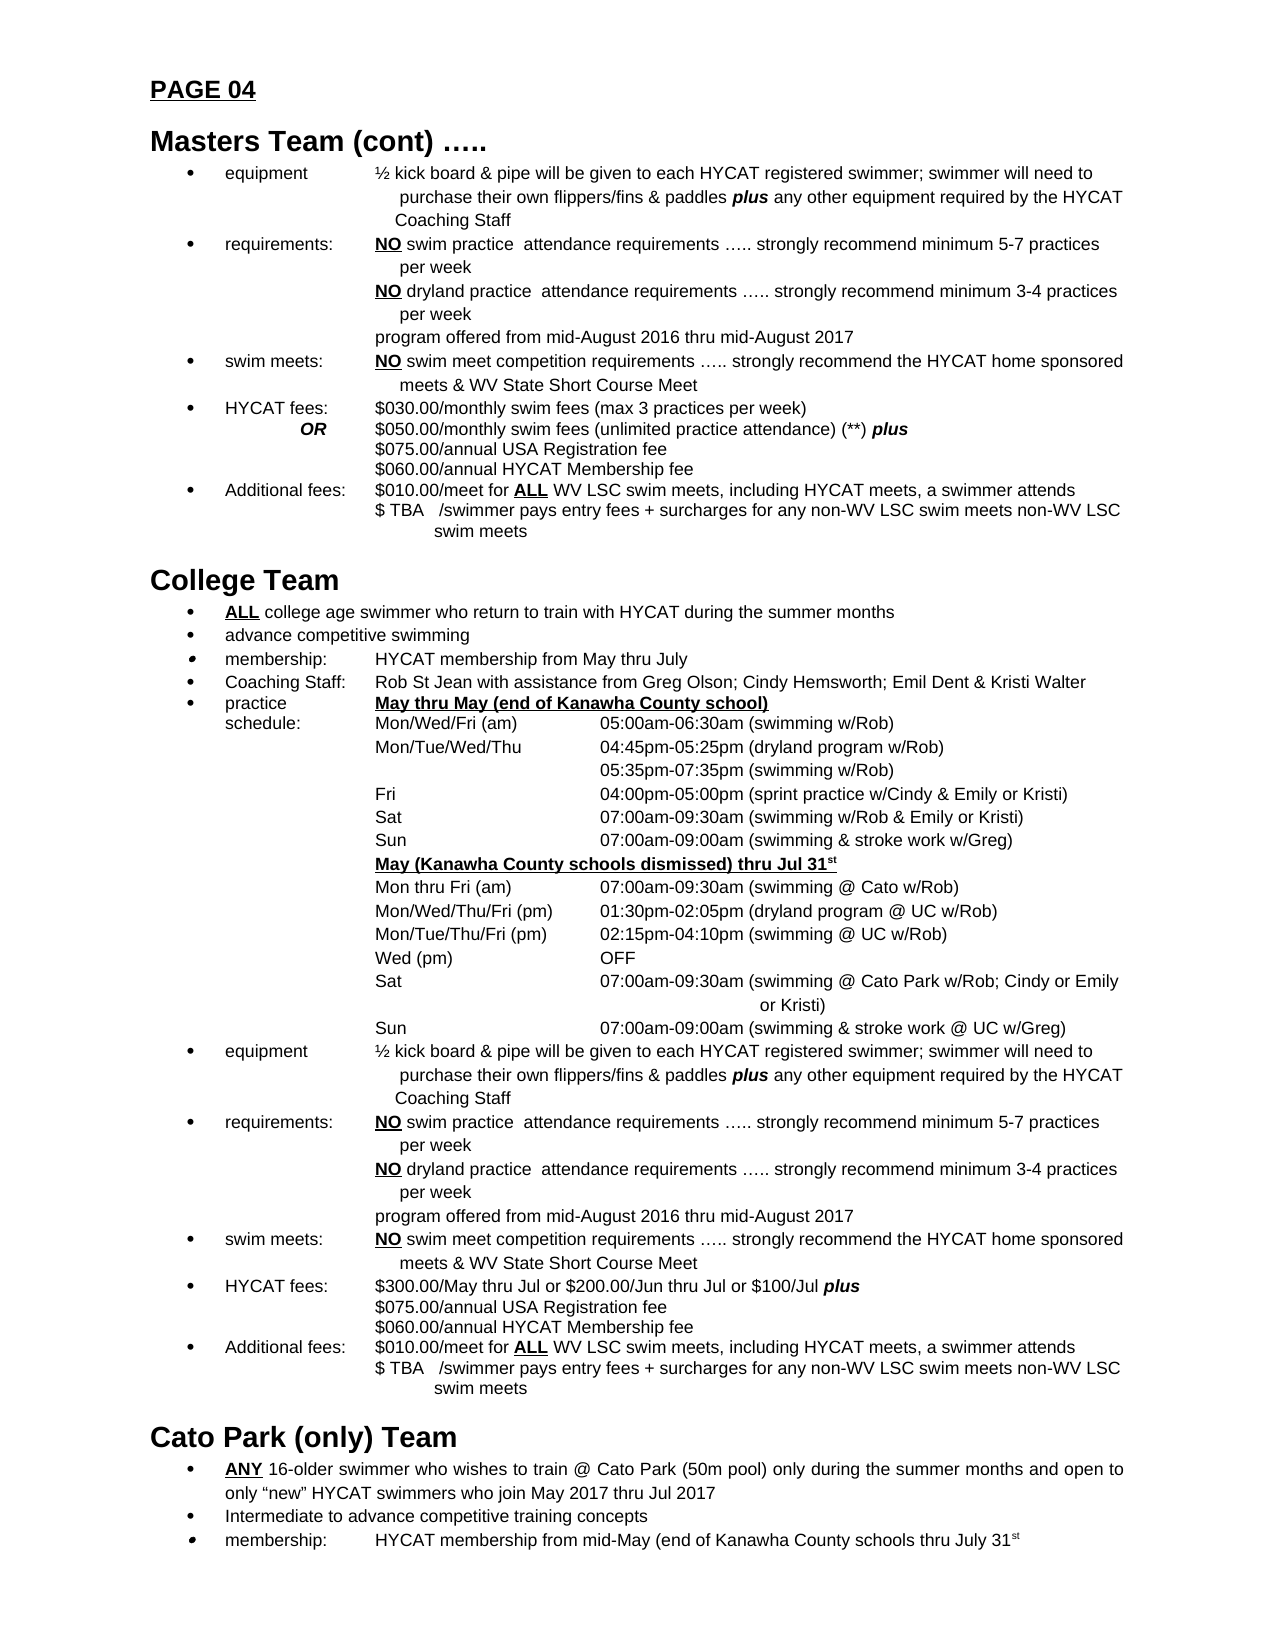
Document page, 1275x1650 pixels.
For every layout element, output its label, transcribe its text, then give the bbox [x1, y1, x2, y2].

list $ TBA /swimmer pays entry fees + surcharges for any non-WV LSC swim meets non-WV LSC [225, 500, 1125, 520]
list membership: HYCAT membership from mid-May (end of Kanawha County schools thru July 31st [187, 1529, 1125, 1550]
list Wed (pm) OFF [225, 947, 1125, 968]
list ANY 16-older swimmer who wishes to train @ Cato Park (50m pool) only during the summer months and open to only “new” HYCAT swimmers who join May 2017 thru Jul 2017 [187, 1459, 1125, 1503]
list Mon/Wed/Thu/Fri (pm) 01:30pm-02:05pm (dryland program @ UC w/Rob) [225, 901, 1125, 921]
text NO dryland practice attendance requirements ….. strongly recommend minimum 3-4 practices [300, 1158, 1125, 1179]
list Coaching Staff: Rob St Jean with assistance from Greg Olson; Cindy Hemsworth; Emil Dent & Kristi Walter [187, 672, 1125, 692]
list Sat 07:00am-09:30am (swimming @ Cato Park w/Rob; Cindy or Emily [225, 971, 1125, 991]
list per week [225, 1182, 1125, 1202]
list program offered from mid-August 2016 thru mid-August 2017 [300, 1205, 1125, 1226]
list swim meets: NO swim meet competition requirements ….. strongly recommend the HYCAT home sponsored [187, 351, 1125, 371]
list $075.00/annual USA Registration fee [225, 1296, 1125, 1317]
list equipment ½ kick board & pipe will be given to each HYCAT registered swimmer; swimmer will need to [187, 1041, 1125, 1062]
list HYCAT fees: $300.00/May thru Jul or $200.00/Jun thru Jul or $100/Jul plus [187, 1276, 1125, 1296]
list schedule: Mon/Wed/Fri (am) 05:00am-06:30am (swimming w/Rob) [225, 713, 1125, 733]
list Fri 04:00pm-05:00pm (sprint practice w/Cindy & Emily or Kristi) [375, 783, 1125, 804]
list per week [225, 1135, 1125, 1156]
list OR $050.00/monthly swim fees (unlimited practice attendance) (**) plus [300, 418, 1125, 439]
text Cato Park (only) Team [150, 1421, 1125, 1454]
list $060.00/annual HYCAT Membership fee [225, 1317, 1125, 1337]
list Coaching Staff [225, 210, 1125, 230]
text swim meets [300, 520, 1125, 541]
list Additional fees: $010.00/meet for ALL WV LSC swim meets, including HYCAT meets, a swimmer attends [187, 479, 1125, 500]
list per week [225, 257, 1125, 277]
list practice May thru May (end of Kanawha County school) [187, 692, 1125, 713]
list purchase their own flippers/fins & paddles plus any other equipment required by the HYCAT [225, 1065, 1125, 1085]
list Sun 07:00am-09:00am (swimming & stroke work w/Greg) [375, 830, 1125, 851]
list Mon/Tue/Wed/Thu 04:45pm-05:25pm (dryland program w/Rob) [225, 736, 1125, 757]
list $ TBA /swimmer pays entry fees + surcharges for any non-WV LSC swim meets non-WV LSC [225, 1358, 1125, 1378]
list requirements: NO swim practice attendance requirements ….. strongly recommend minimum 5-7 practices [187, 233, 1125, 254]
list advance competitive swimming [187, 625, 1125, 645]
list membership: HYCAT membership from May thru July [187, 648, 1125, 669]
list requirements: NO swim practice attendance requirements ….. strongly recommend minimum 5-7 practices [187, 1112, 1125, 1132]
list Additional fees: $010.00/meet for ALL WV LSC swim meets, including HYCAT meets, a swimmer attends [187, 1337, 1125, 1358]
list Coaching Staff [225, 1088, 1125, 1108]
list meets & WV State Short Course Meet [225, 374, 1125, 395]
list ALL college age swimmer who return to train with HYCAT during the summer months [187, 601, 1125, 622]
list HYCAT fees: $030.00/monthly swim fees (max 3 practices per week) [187, 398, 1125, 418]
list per week [225, 304, 1125, 324]
list program offered from mid-August 2016 thru mid-August 2017 [300, 327, 1125, 348]
text NO dryland practice attendance requirements ….. strongly recommend minimum 3-4 practices [300, 280, 1125, 301]
list swim meets: NO swim meet competition requirements ….. strongly recommend the HYCAT home sponsored [187, 1229, 1125, 1249]
list Sun 07:00am-09:00am (swimming & stroke work @ UC w/Greg) [225, 1018, 1125, 1038]
text PAGE 04 [150, 75, 1125, 104]
list Mon thru Fri (am) 07:00am-09:30am (swimming @ Cato w/Rob) [225, 877, 1125, 897]
list May (Kanawha County schools dismissed) thru Jul 31st [225, 854, 1125, 874]
list 05:35pm-07:35pm (swimming w/Rob) [225, 760, 1125, 780]
list Mon/Tue/Thu/Fri (pm) 02:15pm-04:10pm (swimming @ UC w/Rob) [225, 924, 1125, 944]
list Intermediate to advance competitive training concepts [187, 1506, 1125, 1527]
list purchase their own flippers/fins & paddles plus any other equipment required by the HYCAT [225, 187, 1125, 207]
list $060.00/annual HYCAT Membership fee [225, 459, 1125, 479]
text Masters Team (cont) ….. [150, 124, 1125, 158]
text College Team [150, 563, 1125, 596]
list $075.00/annual USA Registration fee [225, 439, 1125, 459]
list equipment ½ kick board & pipe will be given to each HYCAT registered swimmer; swimmer will need to [187, 163, 1125, 183]
text swim meets [300, 1378, 1125, 1398]
list Sat 07:00am-09:30am (swimming w/Rob & Emily or Kristi) [375, 807, 1125, 827]
list meets & WV State Short Course Meet [225, 1252, 1125, 1273]
list or Kristi) [225, 994, 1125, 1015]
